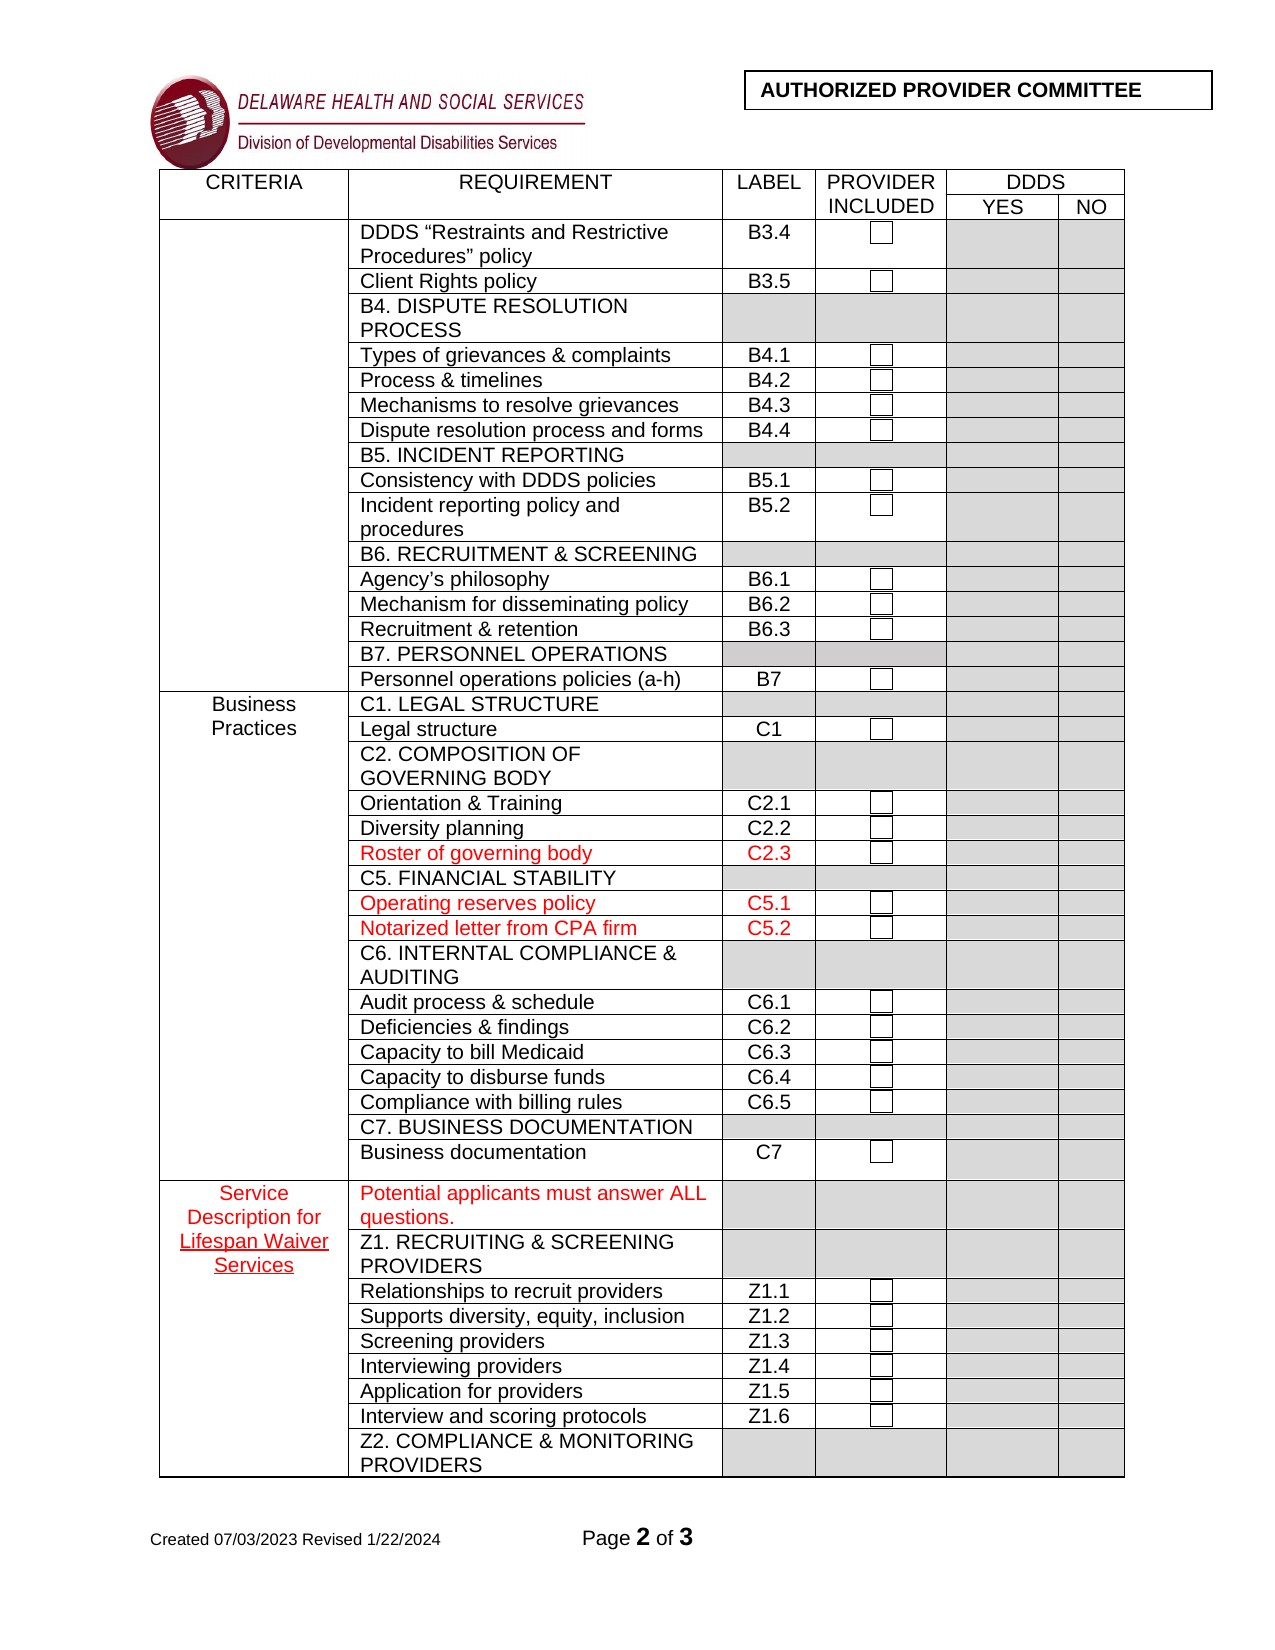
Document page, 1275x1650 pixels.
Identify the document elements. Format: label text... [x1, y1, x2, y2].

table_cell [723, 941, 815, 988]
table_cell [893, 1354, 946, 1377]
table_cell [947, 1090, 1058, 1113]
table_cell [816, 1379, 870, 1402]
table_cell C1. LEGAL STRUCTURE [349, 692, 722, 716]
table_cell [1059, 1404, 1124, 1427]
table_cell [1059, 269, 1124, 293]
table_cell [893, 1065, 946, 1088]
table_cell [947, 642, 1058, 666]
table_cell C5. FINANCIAL STABILITY [349, 866, 722, 889]
table_cell [893, 1040, 946, 1063]
table_cell Compliance with billing rules [349, 1090, 722, 1113]
table_cell Service Description for Lifespan Waiver Services [160, 1181, 348, 1476]
table_cell [1059, 1354, 1124, 1377]
table_cell [947, 542, 1058, 566]
table_cell [816, 1115, 946, 1138]
table_cell B6.3 [723, 617, 815, 641]
table_cell Roster of governing body [349, 841, 722, 864]
table_cell [816, 493, 946, 541]
table_cell [893, 916, 946, 939]
table_cell [947, 692, 1058, 716]
table_cell [1059, 368, 1124, 392]
table_header CRITERIA [160, 170, 348, 219]
table_cell [723, 1230, 815, 1277]
table_cell [723, 1181, 815, 1228]
table_cell [816, 717, 946, 741]
table_cell [816, 1230, 946, 1277]
table_header REQUIREMENT [349, 170, 722, 219]
table_cell [723, 692, 815, 716]
table_cell Z1.4 [723, 1354, 815, 1377]
table_cell Z1.2 [723, 1304, 815, 1327]
table_cell [1059, 1329, 1124, 1352]
table_header PROVIDER INCLUDED [816, 170, 946, 219]
table_cell [816, 1015, 870, 1038]
table_cell [723, 742, 815, 789]
table_cell [1059, 418, 1124, 442]
table_cell C2.2 [723, 816, 815, 839]
table_cell B7. PERSONNEL OPERATIONS [349, 642, 722, 666]
table_cell [816, 941, 946, 988]
table_cell [947, 1181, 1058, 1228]
table_cell [947, 841, 1058, 864]
table_cell C2.1 [723, 791, 815, 814]
table_cell [871, 1041, 892, 1062]
table_cell [893, 1329, 946, 1352]
table_cell [816, 1181, 946, 1228]
table_cell DDDS “Restraints and Restrictive Procedures” policy [349, 220, 722, 268]
table_cell B6. RECRUITMENT & SCREENING [349, 542, 722, 566]
table_cell Dispute resolution process and forms [349, 418, 722, 442]
table_cell [1059, 990, 1124, 1013]
table_cell [723, 1429, 815, 1476]
table_cell [1059, 816, 1124, 839]
table_cell [1059, 1230, 1124, 1277]
table_cell Diversity planning [349, 816, 722, 839]
table_cell [723, 542, 815, 566]
table_cell Deficiencies & findings [349, 1015, 722, 1038]
table_cell [1059, 468, 1124, 492]
table_cell C2. COMPOSITION OF GOVERNING BODY [349, 742, 722, 789]
table_cell [816, 617, 946, 641]
table_cell [947, 468, 1058, 492]
table_cell Potential applicants must answer ALL questions. [349, 1181, 722, 1228]
table_cell Types of grievances & complaints [349, 343, 722, 367]
table_cell Business documentation [349, 1140, 722, 1179]
table_cell [947, 1429, 1058, 1476]
table_cell [816, 1140, 946, 1179]
table_cell [1059, 791, 1124, 814]
table_cell [723, 866, 815, 889]
table_cell B3.5 [723, 269, 815, 293]
table_cell C6.3 [723, 1040, 815, 1063]
table_cell [947, 866, 1058, 889]
table_cell Legal structure [349, 717, 722, 741]
table_cell Z2. COMPLIANCE & MONITORING PROVIDERS [349, 1429, 722, 1476]
table_cell B4. DISPUTE RESOLUTION PROCESS [349, 294, 722, 342]
table_cell [1059, 567, 1124, 591]
table_cell [1059, 891, 1124, 914]
table_cell [947, 916, 1058, 939]
table_cell [816, 1429, 946, 1476]
table_cell [1059, 1140, 1124, 1179]
table_cell [1059, 1015, 1124, 1038]
table_cell B4.4 [723, 418, 815, 442]
table_cell C6.4 [723, 1065, 815, 1088]
table_cell [893, 1090, 946, 1113]
table_cell [816, 866, 946, 889]
table_header LABEL [723, 170, 815, 219]
table_cell Screening providers [349, 1329, 722, 1352]
table_cell [947, 1040, 1058, 1063]
table_cell Orientation & Training [349, 791, 722, 814]
table_cell C6.1 [723, 990, 815, 1013]
table_cell [816, 1304, 870, 1327]
table_cell Z1.1 [723, 1279, 815, 1302]
table_cell [816, 1090, 870, 1113]
table_cell [871, 892, 892, 913]
table_cell Process & timelines [349, 368, 722, 392]
table_cell [893, 1404, 946, 1427]
table_cell [816, 1404, 870, 1427]
table_cell B3.4 [723, 220, 815, 268]
table_cell [1059, 1279, 1124, 1302]
table_cell [893, 841, 946, 864]
table_cell [816, 542, 946, 566]
table_cell C2.3 [723, 841, 815, 864]
table_cell [816, 567, 946, 591]
table_cell [1059, 592, 1124, 616]
table_cell B4.2 [723, 368, 815, 392]
table_cell [871, 1355, 892, 1376]
table_cell [1059, 692, 1124, 716]
table_cell [893, 1304, 946, 1327]
table_cell [816, 294, 946, 342]
table_cell [816, 816, 870, 839]
table_cell B6.1 [723, 567, 815, 591]
table_cell [947, 393, 1058, 417]
table_cell Recruitment & retention [349, 617, 722, 641]
table_cell B4.1 [723, 343, 815, 367]
table_cell [947, 1140, 1058, 1179]
table_cell [1059, 443, 1124, 467]
table_cell Business Practices [160, 692, 348, 1179]
table_cell Relationships to recruit providers [349, 1279, 722, 1302]
table_cell Z1.6 [723, 1404, 815, 1427]
table_cell Consistency with DDDS policies [349, 468, 722, 492]
table_cell [871, 1380, 892, 1401]
table_cell [947, 592, 1058, 616]
table_cell [947, 1279, 1058, 1302]
table_cell [947, 418, 1058, 442]
table_cell [893, 990, 946, 1013]
table_cell [947, 617, 1058, 641]
table_cell [947, 567, 1058, 591]
table_cell Capacity to bill Medicaid [349, 1040, 722, 1063]
table_cell B5.1 [723, 468, 815, 492]
table_cell C1 [723, 717, 815, 741]
table_cell Capacity to disburse funds [349, 1065, 722, 1088]
table_cell [1059, 642, 1124, 666]
table_cell [816, 791, 870, 814]
table_cell Z1.5 [723, 1379, 815, 1402]
table_cell C7 [723, 1140, 815, 1179]
table_cell Z1.3 [723, 1329, 815, 1352]
table_cell [947, 443, 1058, 467]
table_cell [816, 841, 870, 864]
table_cell B4.3 [723, 393, 815, 417]
table_cell Operating reserves policy [349, 891, 722, 914]
table_cell [723, 1115, 815, 1138]
table_cell [947, 1404, 1058, 1427]
table_cell [816, 269, 946, 293]
table_cell [947, 1354, 1058, 1377]
table_cell [1059, 1090, 1124, 1113]
table_cell [816, 220, 946, 268]
table_cell B7 [723, 667, 815, 691]
table_cell [1059, 717, 1124, 741]
table_cell [871, 1016, 892, 1037]
table_cell [947, 269, 1058, 293]
table_cell [947, 1065, 1058, 1088]
table_cell Application for providers [349, 1379, 722, 1402]
table_cell C7. BUSINESS DOCUMENTATION [349, 1115, 722, 1138]
table_cell [871, 1066, 892, 1087]
table_cell [947, 220, 1058, 268]
table_cell [1059, 916, 1124, 939]
table_cell Incident reporting policy and procedures [349, 493, 722, 541]
table_cell B6.2 [723, 592, 815, 616]
table_cell [1059, 742, 1124, 789]
table_cell [816, 916, 870, 939]
table_cell [723, 443, 815, 467]
table_cell C6.2 [723, 1015, 815, 1038]
table_cell Personnel operations policies (a-h) [349, 667, 722, 691]
table_cell [947, 1230, 1058, 1277]
table_cell C6. INTERNTAL COMPLIANCE & AUDITING [349, 941, 722, 988]
table_cell [947, 891, 1058, 914]
table_cell [893, 816, 946, 839]
table_cell [1059, 493, 1124, 541]
table_cell Audit process & schedule [349, 990, 722, 1013]
table_cell B5.2 [723, 493, 815, 541]
table_cell [1059, 542, 1124, 566]
table_cell [1059, 866, 1124, 889]
table_cell [871, 1091, 892, 1112]
table_cell [871, 991, 892, 1012]
table_cell [893, 1279, 946, 1302]
table_cell [893, 791, 946, 814]
table_cell Mechanisms to resolve grievances [349, 393, 722, 417]
table_cell [947, 1304, 1058, 1327]
table_cell [947, 493, 1058, 541]
table_cell [947, 1015, 1058, 1038]
table_cell [947, 742, 1058, 789]
table_cell [1059, 941, 1124, 988]
table_cell [816, 368, 946, 392]
table_cell [1059, 617, 1124, 641]
table_cell [947, 667, 1058, 691]
table_cell [947, 1329, 1058, 1352]
table_cell Client Rights policy [349, 269, 722, 293]
table_cell [947, 1115, 1058, 1138]
table_cell B5. INCIDENT REPORTING [349, 443, 722, 467]
table_cell [893, 1015, 946, 1038]
table_cell YES [947, 195, 1058, 219]
table_cell [816, 891, 870, 914]
table_cell [1059, 393, 1124, 417]
table_cell Interviewing providers [349, 1354, 722, 1377]
table_cell [947, 990, 1058, 1013]
table_cell [893, 891, 946, 914]
table_cell [871, 917, 892, 938]
table_cell [947, 816, 1058, 839]
table_cell [1059, 1115, 1124, 1138]
table_cell [816, 1279, 870, 1302]
table_cell [947, 294, 1058, 342]
table_cell [1059, 343, 1124, 367]
table_cell NO [1059, 195, 1124, 219]
table_cell [816, 1329, 870, 1352]
table_cell [871, 1280, 892, 1301]
table_cell Interview and scoring protocols [349, 1404, 722, 1427]
table_cell [871, 1305, 892, 1326]
table_cell [1059, 294, 1124, 342]
table_cell Agency’s philosophy [349, 567, 722, 591]
table_cell [1059, 841, 1124, 864]
table_cell [816, 692, 946, 716]
table_cell Z1. RECRUITING & SCREENING PROVIDERS [349, 1230, 722, 1277]
table_cell [1059, 1429, 1124, 1476]
table_cell [816, 667, 946, 691]
table_cell [947, 343, 1058, 367]
table_cell [947, 1379, 1058, 1402]
table_cell [816, 468, 946, 492]
table_cell [723, 294, 815, 342]
table_cell C5.1 [723, 891, 815, 914]
table_cell [871, 1405, 892, 1426]
table_cell [871, 792, 892, 813]
table_cell [947, 791, 1058, 814]
table_cell [816, 343, 946, 367]
table_cell [1059, 220, 1124, 268]
table_cell [816, 1040, 870, 1063]
table_cell [1059, 1040, 1124, 1063]
table_cell [816, 443, 946, 467]
table_cell [816, 742, 946, 789]
table_cell C6.5 [723, 1090, 815, 1113]
table_cell [816, 642, 946, 666]
table_cell [871, 817, 892, 838]
table_cell [816, 1065, 870, 1088]
table_cell Supports diversity, equity, inclusion [349, 1304, 722, 1327]
table_cell [723, 642, 815, 666]
table_cell [816, 393, 946, 417]
table_cell [893, 1379, 946, 1402]
table_cell Mechanism for disseminating policy [349, 592, 722, 616]
table_cell Notarized letter from CPA firm [349, 916, 722, 939]
table_cell [1059, 1379, 1124, 1402]
table_cell [947, 941, 1058, 988]
table_cell [816, 990, 870, 1013]
table_cell [871, 842, 892, 863]
table_header DDDS [947, 170, 1124, 194]
table_cell [816, 1354, 870, 1377]
table_cell [1059, 1304, 1124, 1327]
table_cell [1059, 667, 1124, 691]
table_cell [1059, 1181, 1124, 1228]
table_cell [816, 418, 946, 442]
table_cell [947, 368, 1058, 392]
table_cell [947, 717, 1058, 741]
table_cell C5.2 [723, 916, 815, 939]
table_cell [816, 592, 946, 616]
table_cell [871, 1330, 892, 1351]
table_cell [1059, 1065, 1124, 1088]
